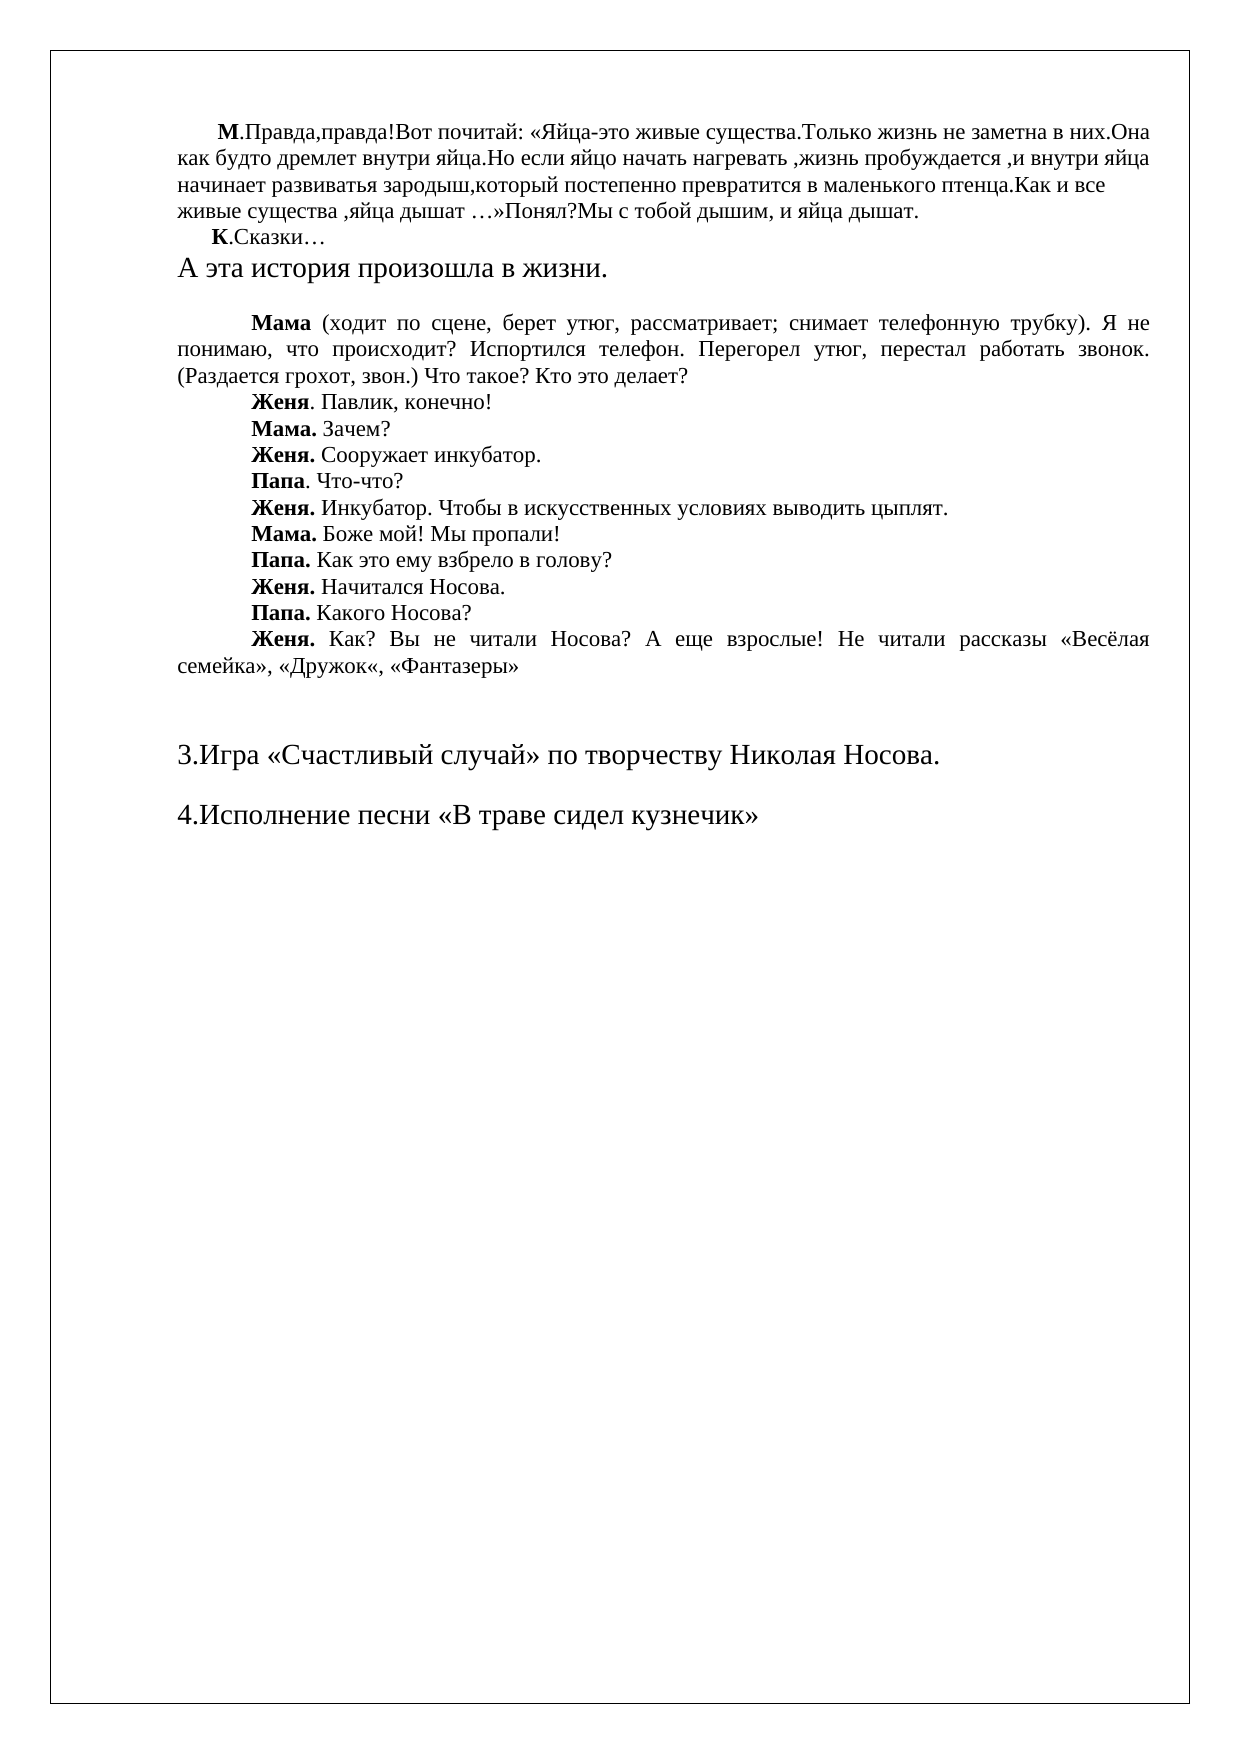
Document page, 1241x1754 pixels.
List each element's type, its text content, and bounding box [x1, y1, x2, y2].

text Женя. Сооружает инкубатор. [177, 441, 1152, 467]
text Женя. Начитался Носова. [177, 573, 1152, 599]
text Женя. Павлик, конечно! [177, 388, 1152, 414]
text Папа. Какого Носова? [177, 599, 1152, 625]
text А эта история произошла в жизни. [177, 250, 1152, 283]
text Мама (ходит по сцене, берет утюг, рассматривает; снимает телефонную трубку). Я не понимаю, что происходит? Испортился телефон. Перегорел утюг, перестал работать звонок. (Раздается грохот, звон.) Что такое? Кто это делает? [177, 309, 1152, 388]
text Женя. Как? Вы не читали Носова? А еще взрослые! Не читали рассказы «Весёлая семейка», «Дружок«, «Фантазеры» [177, 625, 1152, 678]
text К.Сказки… [177, 223, 1152, 250]
text Мама. Зачем? [177, 414, 1152, 441]
text Папа. Как это ему взбрело в голову? [177, 546, 1152, 573]
text М.Правда,правда!Вот почитай: «Яйца-это живые существа.Только жизнь не заметна в них.Она как будто дремлет внутри яйца.Но если яйцо начать нагревать ,жизнь пробуждается ,и внутри яйца начинает развиватья зародыш,который постепенно превратится в маленького птенца.Как и все живые существа ,яйца дышат …»Понял?Мы с тобой дышим, и яйца дышат. [177, 118, 1152, 223]
text 4.Исполнение песни «В траве сидел кузнечик» [177, 797, 1152, 830]
text Мама. Боже мой! Мы пропали! [177, 520, 1152, 546]
text 3.Игра «Счастливый случай» по творчеству Николая Носова. [177, 737, 1152, 771]
text Папа. Что-что? [177, 467, 1152, 494]
text Женя. Инкубатор. Чтобы в искусственных условиях выводить цыплят. [177, 494, 1152, 520]
